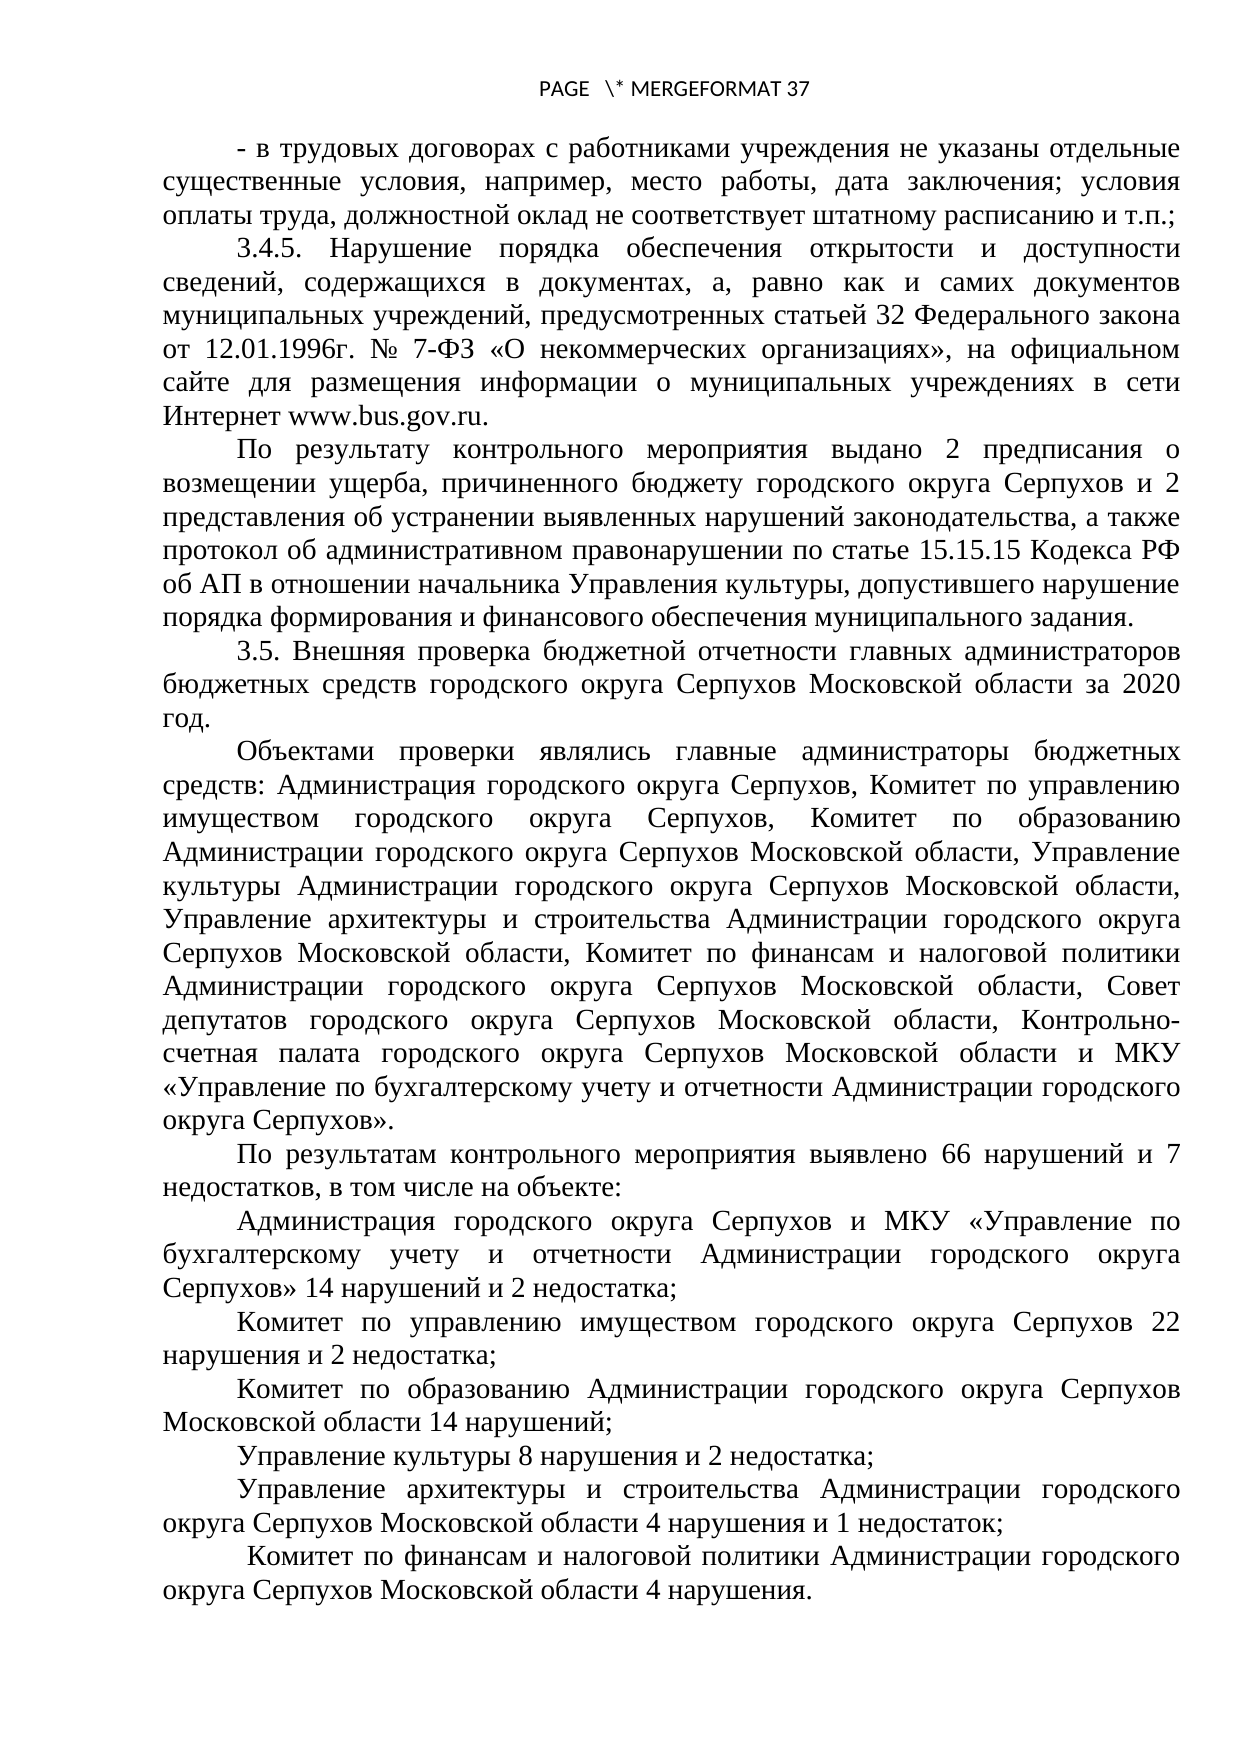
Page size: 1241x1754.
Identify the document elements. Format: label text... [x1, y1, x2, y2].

text Администрация городского округа Серпухов и МКУ «Управление по бухгалтерскому учету и отчетности Администрации городского округа Серпухов» 14 нарушений и 2 недостатка; [162, 1203, 1181, 1304]
text 3.4.5. Нарушение порядка обеспечения открытости и доступности сведений, содержащихся в документах, а, равно как и самих документов муниципальных учреждений, предусмотренных статьей 32 Федерального закона от 12.01.1996г. № 7-ФЗ «О некоммерческих организациях», на официальном сайте для размещения информации о муниципальных учреждениях в сети Интернет www.bus.gov.ru. [162, 230, 1181, 432]
text По результатам контрольного мероприятия выявлено 66 нарушений и 7 недостатков, в том числе на объекте: [162, 1136, 1181, 1203]
text Управление архитектуры и строительства Администрации городского округа Серпухов Московской области 4 нарушения и 1 недостаток; [162, 1471, 1181, 1538]
text Объектами проверки являлись главные администраторы бюджетных средств: Администрация городского округа Серпухов, Комитет по управлению имуществом городского округа Серпухов, Комитет по образованию Администрации городского округа Серпухов Московской области, Управление культуры Администрации городского округа Серпухов Московской области, Управление архитектуры и строительства Администрации городского округа Серпухов Московской области, Комитет по финансам и налоговой политики Администрации городского округа Серпухов Московской области, Совет депутатов городского округа Серпухов Московской области, Контрольно-счетная палата городского округа Серпухов Московской области и МКУ «Управление по бухгалтерскому учету и отчетности Администрации городского округа Серпухов». [162, 733, 1181, 1136]
text Управление культуры 8 нарушения и 2 недостатка; [162, 1438, 1181, 1471]
text - в трудовых договорах с работниками учреждения не указаны отдельные существенные условия, например, место работы, дата заключения; условия оплаты труда, должностной оклад не соответствует штатному расписанию и т.п.; [162, 130, 1181, 230]
text Комитет по управлению имуществом городского округа Серпухов 22 нарушения и 2 недостатка; [162, 1304, 1181, 1371]
text Комитет по финансам и налоговой политики Администрации городского округа Серпухов Московской области 4 нарушения. [162, 1538, 1181, 1606]
text 3.5. Внешняя проверка бюджетной отчетности главных администраторов бюджетных средств городского округа Серпухов Московской области за 2020 год. [162, 633, 1181, 733]
text По результату контрольного мероприятия выдано 2 предписания о возмещении ущерба, причиненного бюджету городского округа Серпухов и 2 представления об устранении выявленных нарушений законодательства, а также протокол об административном правонарушении по статье 15.15.15 Кодекса РФ об АП в отношении начальника Управления культуры, допустившего нарушение порядка формирования и финансового обеспечения муниципального задания. [162, 432, 1181, 633]
text Комитет по образованию Администрации городского округа Серпухов Московской области 14 нарушений; [162, 1371, 1181, 1438]
